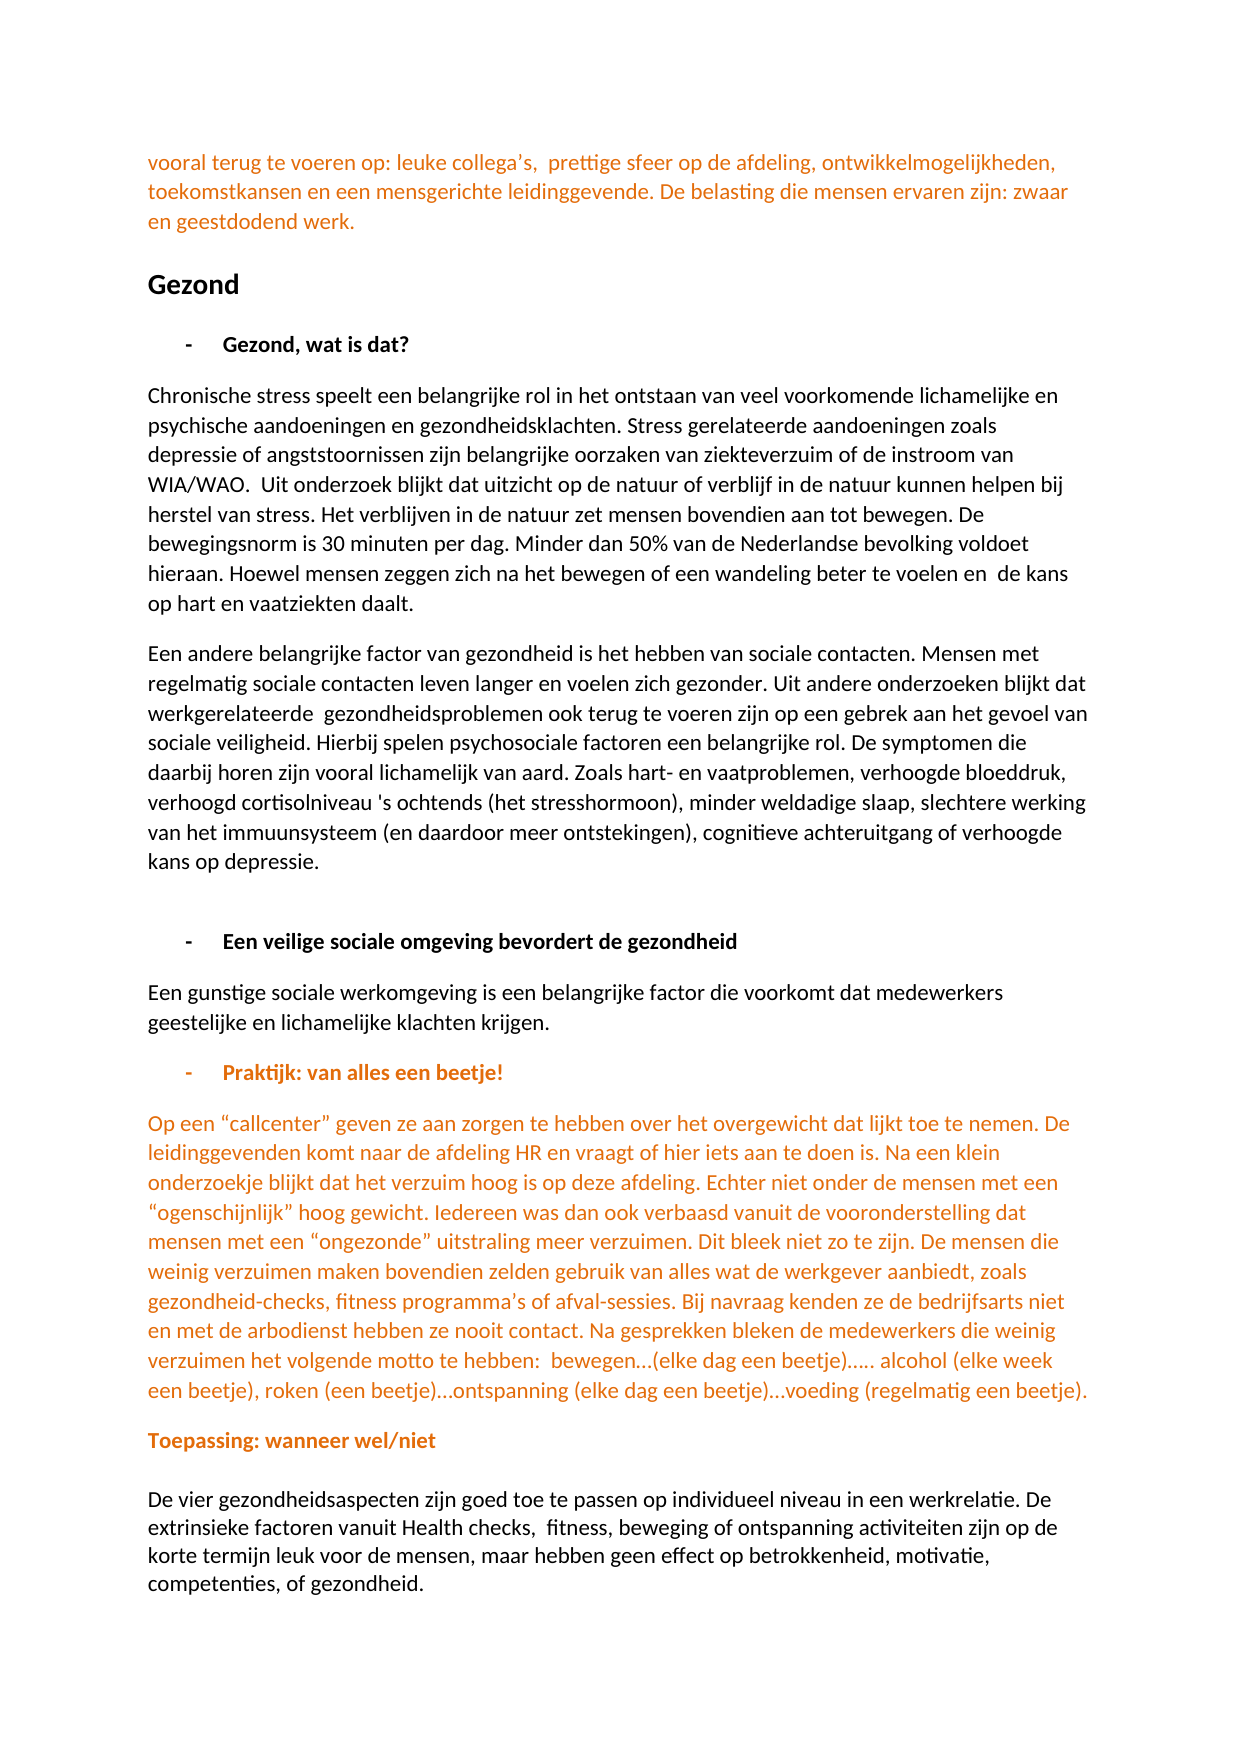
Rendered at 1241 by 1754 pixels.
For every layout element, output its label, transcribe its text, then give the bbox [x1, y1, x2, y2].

text Chronische stress speelt een belangrijke rol in het ontstaan van veel voorkomende lichamelijke en psychische aandoeningen en gezondheidsklachten. Stress gerelateerde aandoeningen zoals depressie of angststoornissen zijn belangrijke oorzaken van ziekteverzuim of de instroom van WIA/WAO. Uit onderzoek blijkt dat uitzicht op de natuur of verblijf in de natuur kunnen helpen bij herstel van stress. Het verblijven in de natuur zet mensen bovendien aan tot bewegen. De bewegingsnorm is 30 minuten per dag. Minder dan 50% van de Nederlandse bevolking voldoet hieraan. Hoewel mensen zeggen zich na het bewegen of een wandeling beter te voelen en de kans op hart en vaatziekten daalt. [148, 381, 1093, 617]
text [148, 148, 1093, 235]
text De vier gezondheidsaspecten zijn goed toe te passen op individueel niveau in een werkrelatie. De extrinsieke factoren vanuit Health checks, fitness, beweging of ontspanning activiteiten zijn op de korte termijn leuk voor de mensen, maar hebben geen effect op betrokkenheid, motivatie, competenties, of gezondheid. [148, 1485, 1093, 1597]
text Een andere belangrijke factor van gezondheid is het hebben van sociale contacten. Mensen met regelmatig sociale contacten leven langer en voelen zich gezonder. Uit andere onderzoeken blijkt dat werkgerelateerde gezondheidsproblemen ook terug te voeren zijn op een gebrek aan het gevoel van sociale veiligheid. Hierbij spelen psychosociale factoren een belangrijke rol. De symptomen die daarbij horen zijn vooral lichamelijk van aard. Zoals hart- en vaatproblemen, verhoogde bloeddruk, verhoogd cortisolniveau 's ochtends (het stresshormoon), minder weldadige slaap, slechtere werking van het immuunsysteem (en daardoor meer ontstekingen), cognitieve achteruitgang of verhoogde kans op depressie. [148, 639, 1093, 875]
list Een veilige sociale omgeving bevordert de gezondheid [185, 927, 1093, 956]
text Gezond [148, 266, 1093, 301]
list Praktijk: van alles een beetje! [185, 1058, 1093, 1086]
text Op een “callcenter” geven ze aan zorgen te hebben over het overgewicht dat lijkt toe te nemen. De leidinggevenden komt naar de afdeling HR en vraagt of hier iets aan te doen is. Na een klein onderzoekje blijkt dat het verzuim hoog is op deze afdeling. Echter niet onder de mensen met een “ogenschijnlijk” hoog gewicht. Iedereen was dan ook verbaasd vanuit de vooronderstelling dat mensen met een “ongezonde” uitstraling meer verzuimen. Dit bleek niet zo te zijn. De mensen die weinig verzuimen maken bovendien zelden gebruik van alles wat de werkgever aanbiedt, zoals gezondheid-checks, fitness programma’s of afval-sessies. Bij navraag kenden ze de bedrijfsarts niet en met de arbodienst hebben ze nooit contact. Na gesprekken bleken de medewerkers die weinig verzuimen het volgende motto te hebben: bewegen…(elke dag een beetje)….. alcohol (elke week een beetje), roken (een beetje)…ontspanning (elke dag een beetje)…voeding (regelmatig een beetje). [148, 1109, 1093, 1404]
text Toepassing: wanneer wel/niet [148, 1426, 1093, 1454]
text Een gunstige sociale werkomgeving is een belangrijke factor die voorkomt dat medewerkers geestelijke en lichamelijke klachten krijgen. [148, 978, 1093, 1036]
list Gezond, wat is dat? [185, 331, 1093, 359]
